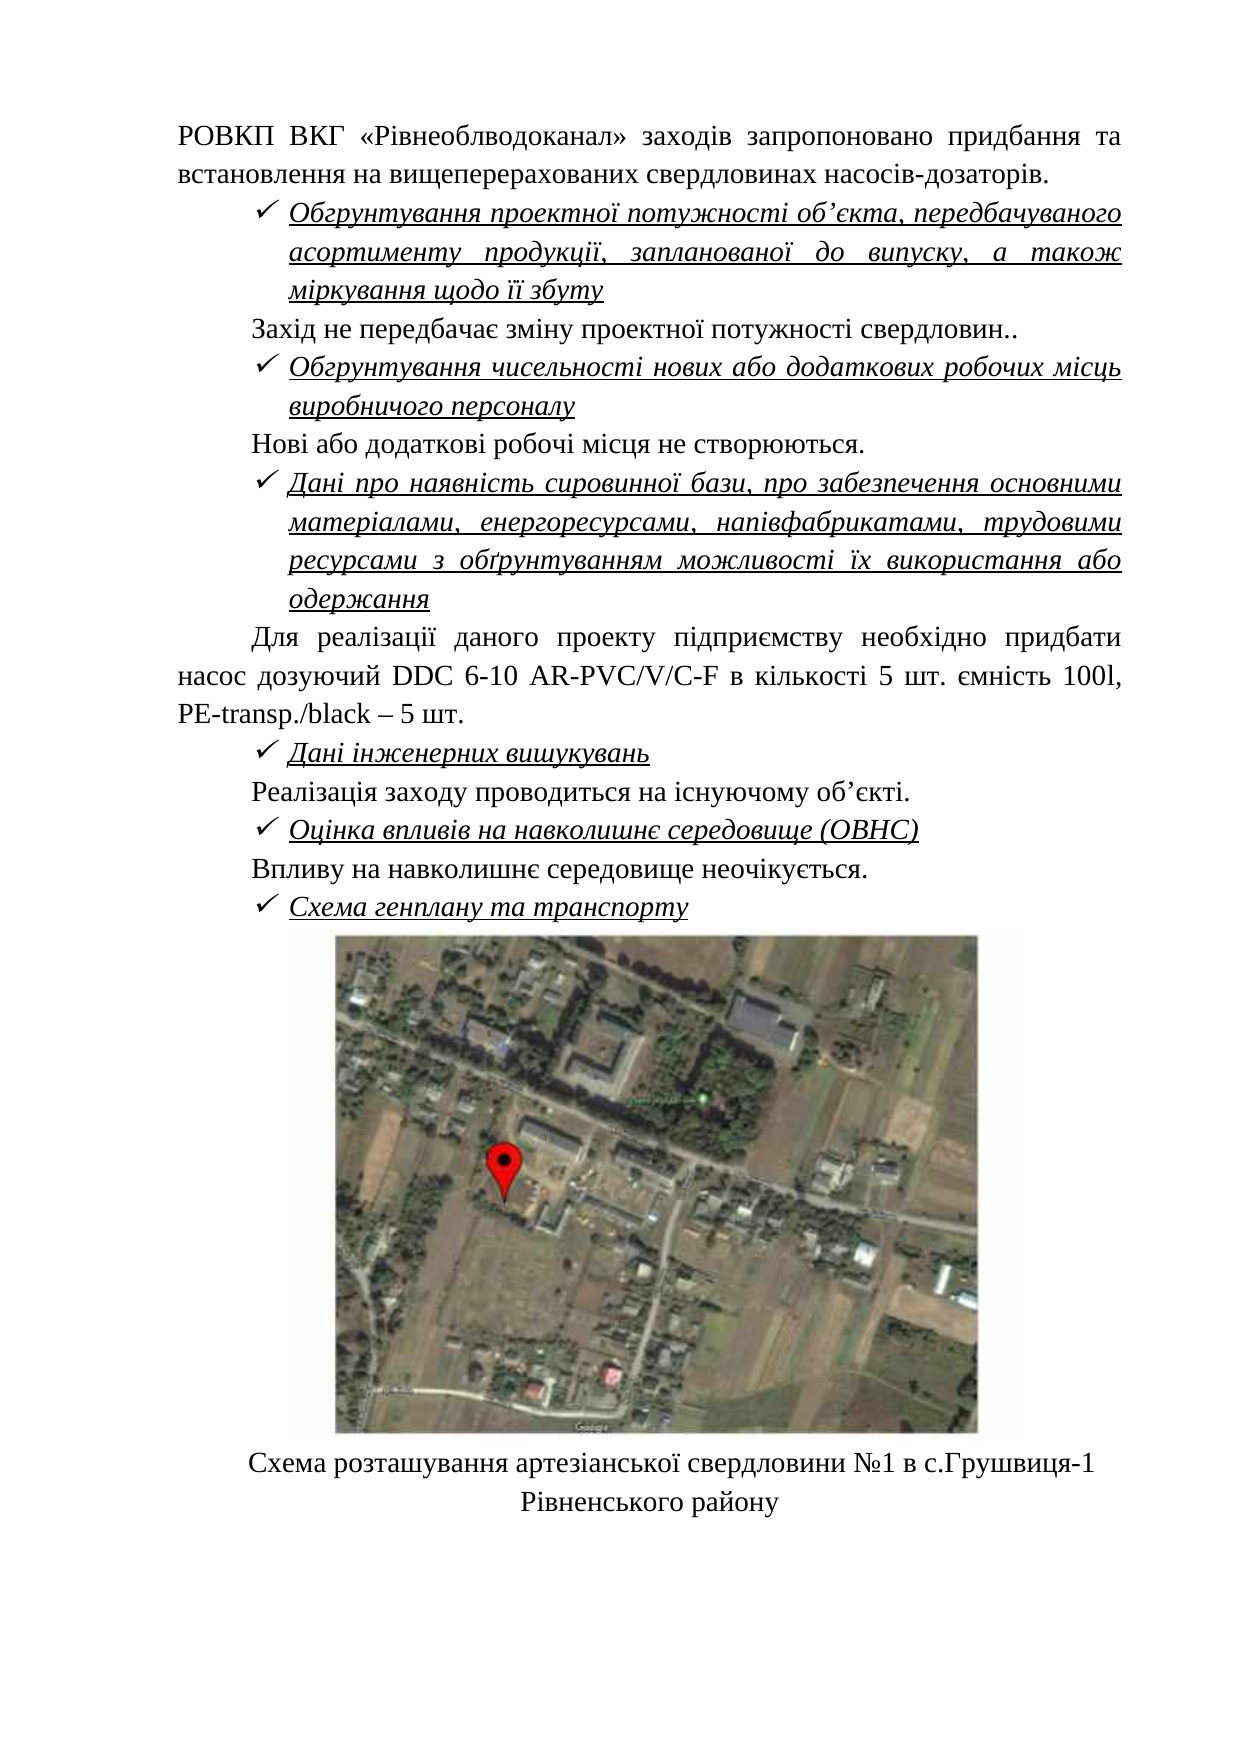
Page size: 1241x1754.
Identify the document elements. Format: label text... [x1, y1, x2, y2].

text Схема розташування артезіанської свердловини №1 в с.Грушвиця-1 Рівненського району [177, 1445, 1122, 1517]
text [177, 118, 1122, 190]
list Схема генплану та транспорту [251, 889, 1122, 923]
list Обгрунтування чисельності нових або додаткових робочих місць виробничого персоналу [251, 349, 1122, 422]
list Обгрунтування проектної потужності об’єкта, передбачуваного асортименту продукції, запланованої до випуску, а також міркування щодо її збуту [251, 195, 1122, 306]
list Дані інженерних вишукувань [251, 735, 1122, 769]
text Впливу на навколишнє середовище неочікується. [177, 851, 1122, 884]
picture [294, 928, 1020, 1441]
list Дані про наявність сировинної бази, про забезпечення основними матеріалами, енергоресурсами, напівфабрикатами, трудовими ресурсами з обґрунтуванням можливості їх використання або одержання [251, 465, 1122, 614]
text Захід не передбачає зміну проектної потужності свердловин.. [177, 311, 1122, 344]
text Для реалізації даного проекту підприємству необхідно придбати насос дозуючий DDC 6-10 AR-PVC/V/C-F в кількості 5 шт. ємність 100l, PE-transp./black – 5 шт. [177, 619, 1122, 730]
list Оцінка впливів на навколишнє середовище (ОВНС) [251, 812, 1122, 846]
text Реалізація заходу проводиться на існуючому об’єкті. [177, 774, 1122, 807]
text Нові або додаткові робочі місця не створюються. [177, 427, 1122, 460]
